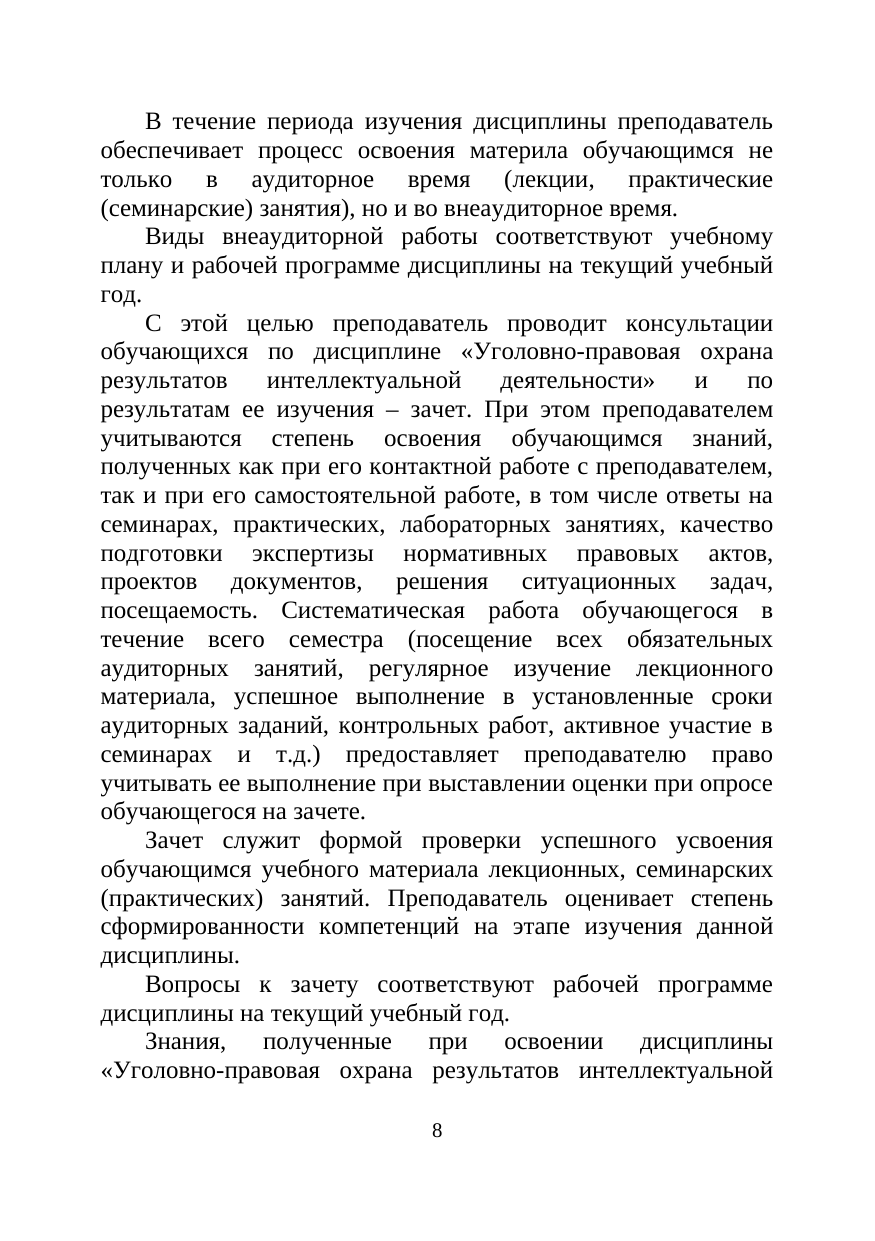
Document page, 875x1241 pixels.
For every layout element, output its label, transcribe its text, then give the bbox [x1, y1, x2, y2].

text Виды внеаудиторной работы соответствуют учебному плану и рабочей программе дисциплины на текущий учебный год. [100, 221, 774, 308]
text С этой целью преподаватель проводит консультации обучающихся по дисциплине «Уголовно-правовая охрана результатов интеллектуальной деятельности» и по результатам ее изучения – зачет. При этом преподавателем учитываются степень освоения обучающимся знаний, полученных как при его контактной работе с преподавателем, так и при его самостоятельной работе, в том числе ответы на семинарах, практических, лабораторных занятиях, качество подготовки экспертизы нормативных правовых актов, проектов документов, решения ситуационных задач, посещаемость. Систематическая работа обучающегося в течение всего семестра (посещение всех обязательных аудиторных занятий, регулярное изучение лекционного материала, успешное выполнение в установленные сроки аудиторных заданий, контрольных работ, активное участие в семинарах и т.д.) предоставляет преподавателю право учитывать ее выполнение при выставлении оценки при опросе обучающегося на зачете. [100, 308, 774, 825]
text Зачет служит формой проверки успешного усвоения обучающимся учебного материала лекционных, семинарских (практических) занятий. Преподаватель оценивает степень сформированности компетенций на этапе изучения данной дисциплины. [100, 825, 774, 969]
text Вопросы к зачету соответствуют рабочей программе дисциплины на текущий учебный год. [100, 969, 774, 1026]
text В течение периода изучения дисциплины преподаватель обеспечивает процесс освоения материла обучающимся не только в аудиторное время (лекции, практические (семинарские) занятия), но и во внеаудиторное время. [100, 106, 774, 221]
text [100, 1026, 774, 1084]
